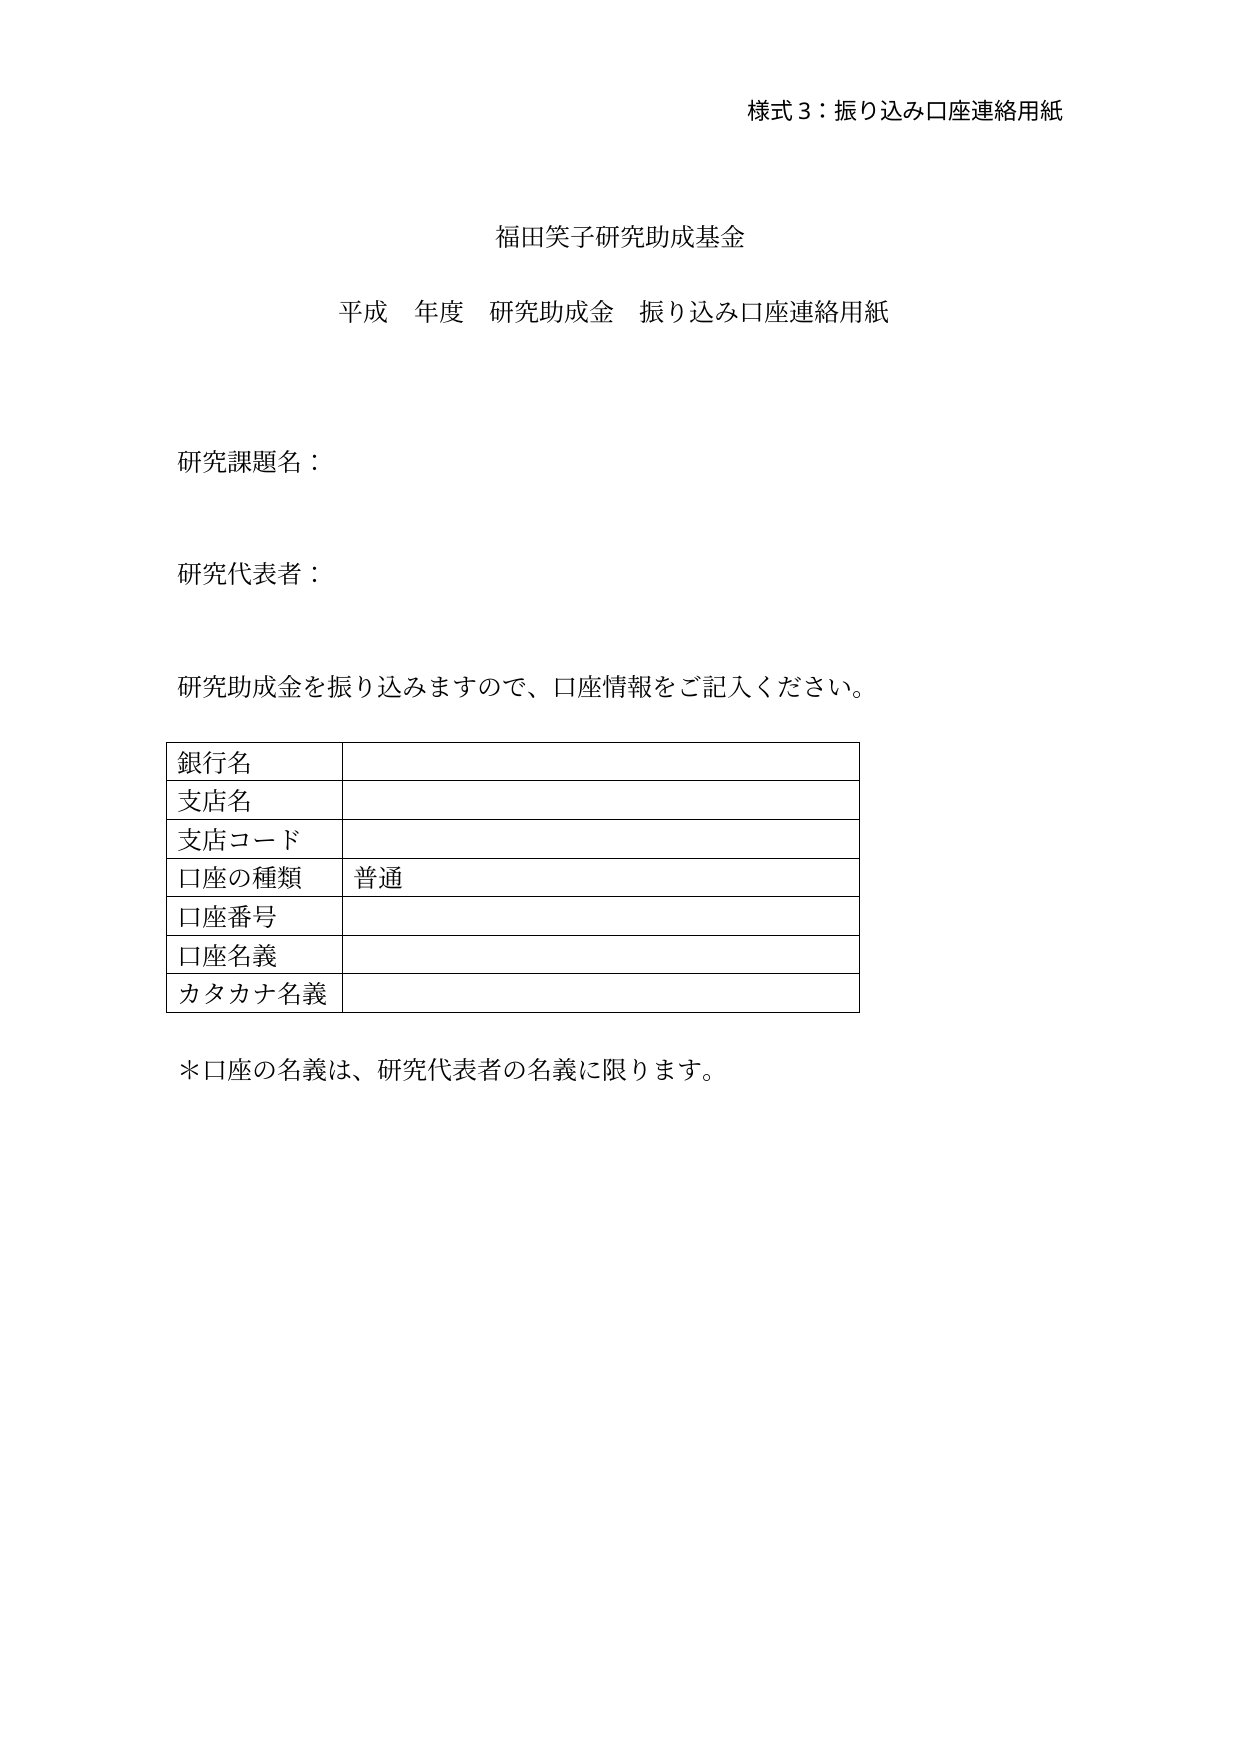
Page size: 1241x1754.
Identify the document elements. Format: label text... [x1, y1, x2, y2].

table_cell 普通 [343, 859, 859, 896]
table_cell 支店名 [167, 781, 342, 819]
table_cell [343, 897, 859, 934]
table_cell 口座の種類 [167, 859, 342, 896]
table_cell 口座番号 [167, 897, 342, 934]
table_cell [343, 936, 859, 973]
text 研究代表者： [177, 554, 1063, 592]
table_cell [343, 781, 859, 819]
text ＊口座の名義は、研究代表者の名義に限ります。 [177, 1050, 1063, 1088]
text 研究課題名： [177, 442, 1063, 479]
table_header [343, 743, 859, 780]
table_cell 支店コード [167, 820, 342, 857]
text 研究助成金を振り込みますので、口座情報をご記入ください。 [177, 667, 1063, 704]
table_cell カタカナ名義 [167, 974, 342, 1012]
table_header 銀行名 [167, 743, 342, 780]
table_cell [343, 974, 859, 1012]
table_cell [343, 820, 859, 857]
table_cell 口座名義 [167, 936, 342, 973]
text 平成 年度 研究助成金 振り込み口座連絡用紙 [165, 292, 1063, 329]
text 福田笑子研究助成基金 [177, 217, 1063, 254]
